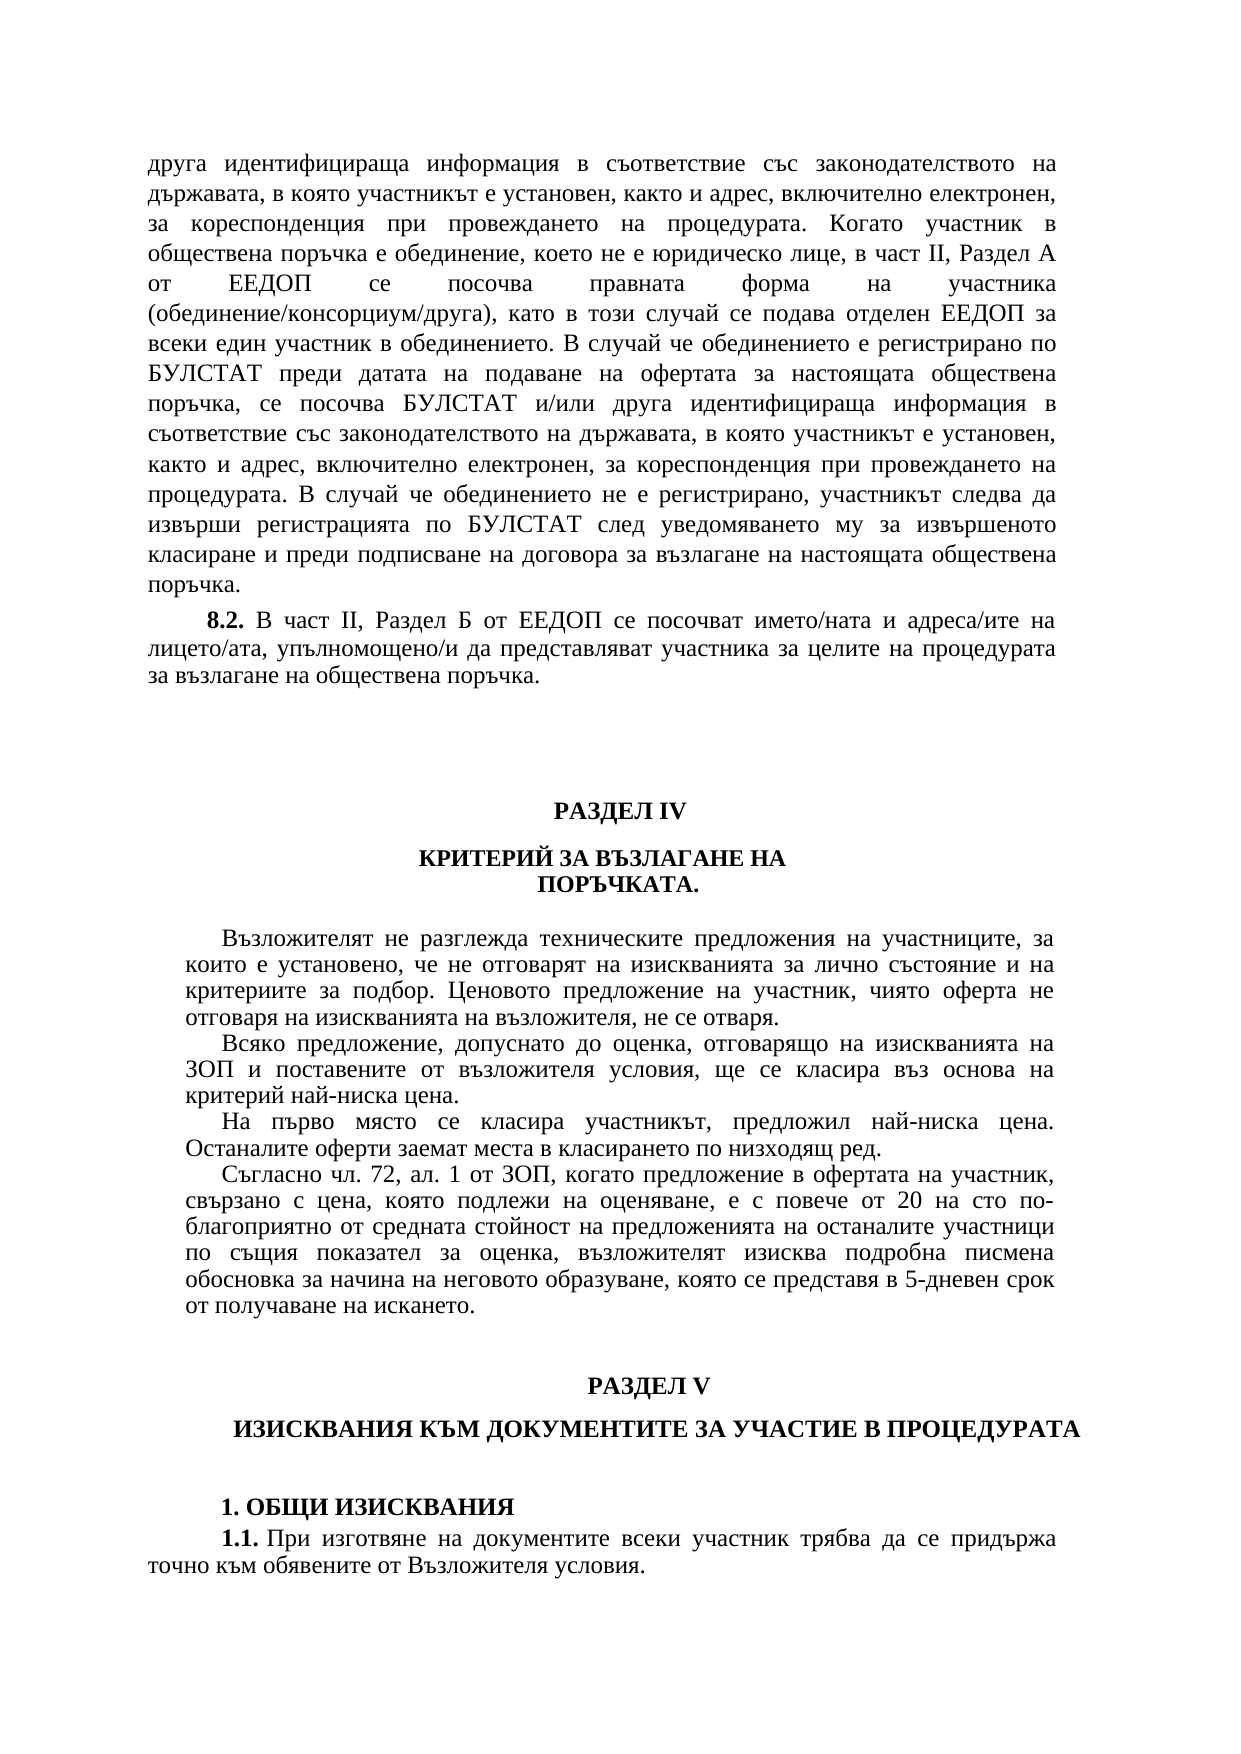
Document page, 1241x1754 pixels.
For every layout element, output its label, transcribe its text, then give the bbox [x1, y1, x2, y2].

text На първо място се класира участникът, предложил най-ниска цена. Останалите оферти заемат места в класирането по низходящ ред. [185, 1109, 1055, 1161]
text ИЗИСКВАНИЯ КЪМ ДОКУМЕНТИТЕ ЗА УЧАСТИЕ В ПРОЦЕДУРАТА [233, 1414, 1093, 1442]
text Съгласно чл. 72, ал. 1 от ЗОП, когато предложение в офертата на участник, свързано с цена, която подлежи на оценяване, е с повече от 20 на сто по-благоприятно от средната стойност на предложенията на останалите участници по същия показател за оценка, възложителят изисква подробна писмена обосновка за начина на неговото образуване, която се представя в 5-дневен срок от получаване на искането. [185, 1161, 1055, 1319]
list При изготвяне на документите всеки участник трябва да се придържа точно към обявените от Възложителя условия. [148, 1526, 1057, 1578]
text Всяко предложение, допуснато до оценка, отговарящо на изискванията на ЗОП и поставените от възложителя условия, ще се класира въз основа на критерий най-ниска цена. [185, 1030, 1055, 1109]
text КРИТЕРИЙ ЗА ВЪЗЛАГАНЕ НА ПОРЪЧКАТА. [341, 846, 863, 898]
text РАЗДЕЛ V [587, 1371, 1093, 1400]
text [148, 148, 1057, 598]
text РАЗДЕЛ IV [148, 796, 1093, 825]
text Възложителят не разглежда техническите предложения на участниците, за които е установено, че не отговарят на изискванията за лично състояние и на критериите за подбор. Ценовото предложение на участник, чиято оферта не отговаря на изискванията на възложителя, не се отваря. [185, 925, 1055, 1030]
text 8.2. В част II, Раздел Б от ЕЕДОП се посочват името/ната и адреса/ите на лицето/ата, упълномощено/и да представляват участника за целите на процедурата за възлагане на обществена поръчка. [148, 606, 1057, 689]
text 1. ОБЩИ ИЗИСКВАНИЯ [221, 1492, 1093, 1521]
